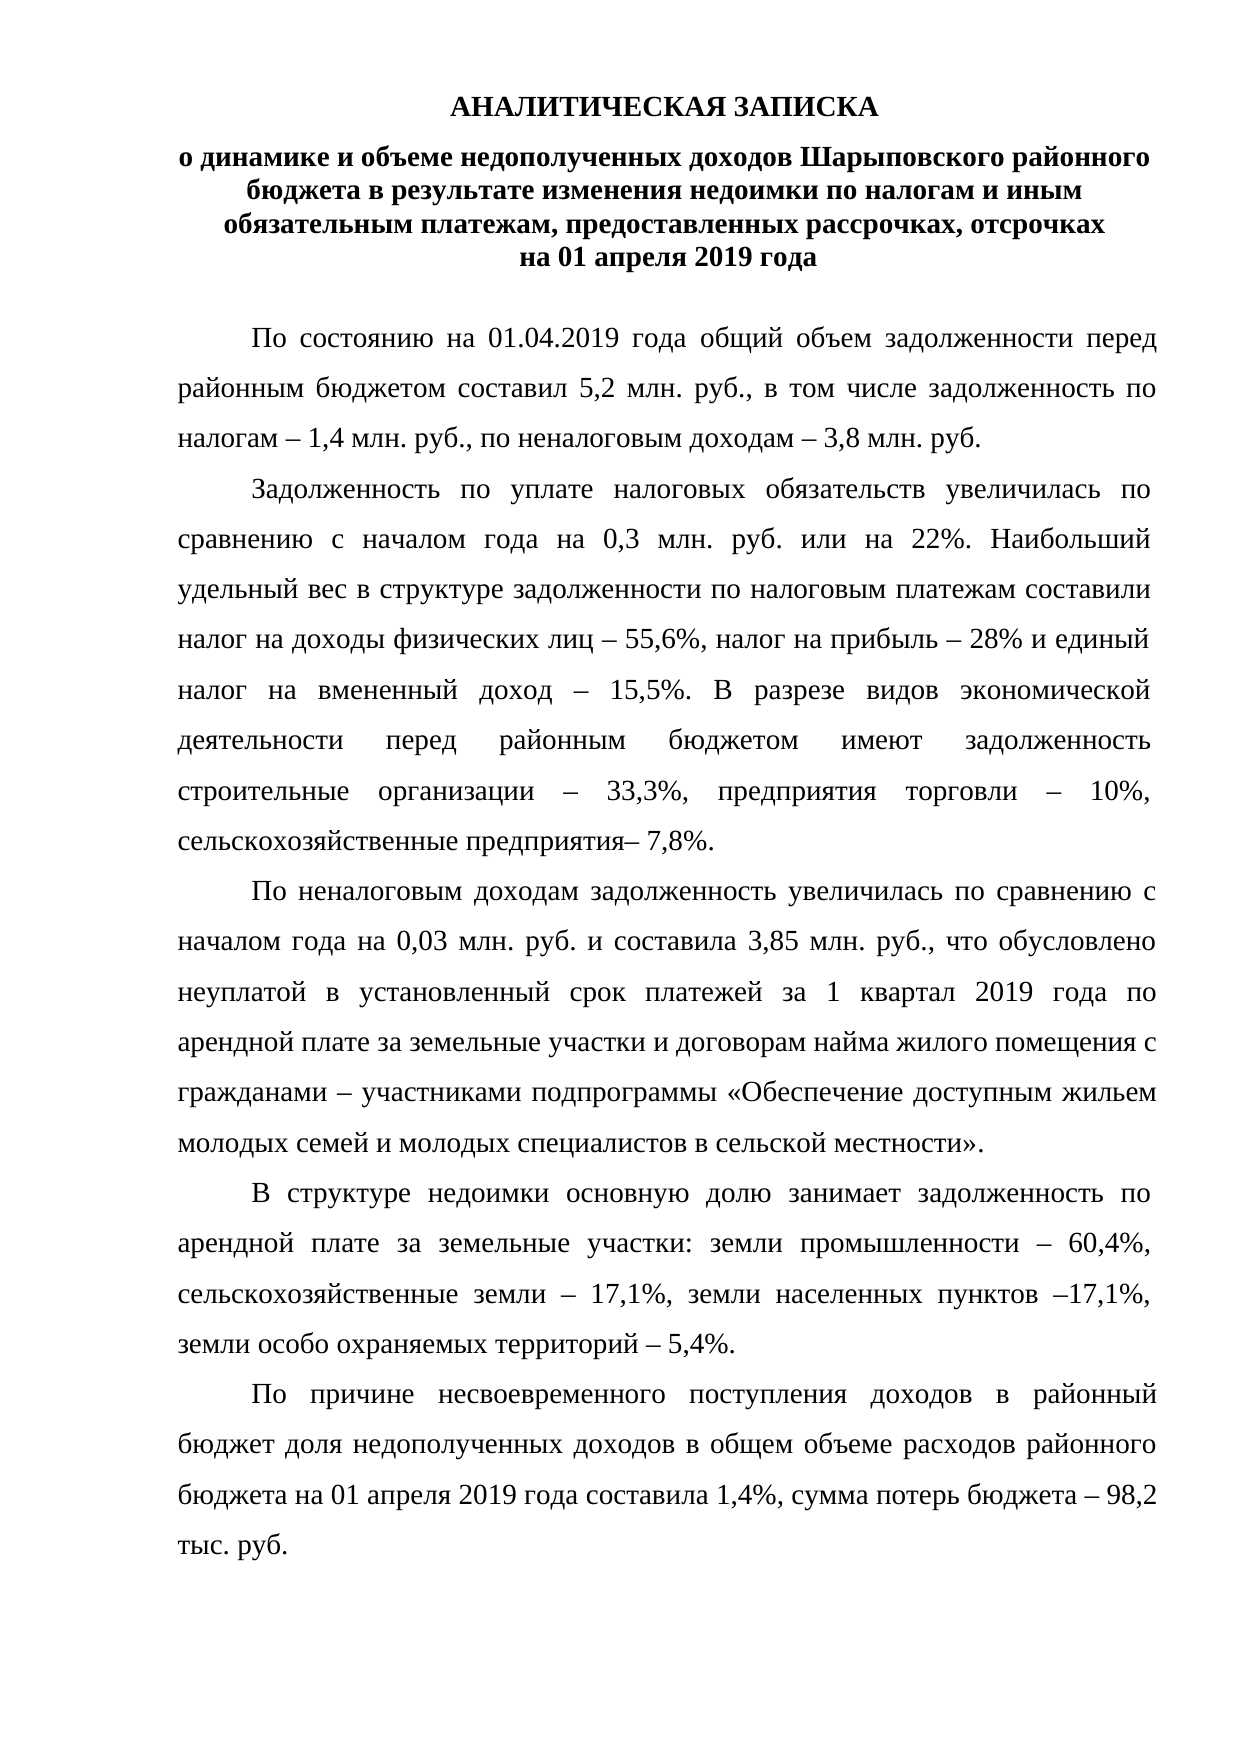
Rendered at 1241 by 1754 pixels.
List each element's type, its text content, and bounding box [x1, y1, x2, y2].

text По состоянию на 01.04.2019 года общий объем задолженности перед районным бюджетом составил 5,2 млн. руб., в том числе задолженность по налогам – 1,4 млн. руб., по неналоговым доходам – 3,8 млн. руб. [177, 320, 1158, 454]
text По неналоговым доходам задолженность увеличилась по сравнению с началом года на 0,03 млн. руб. и составила 3,85 млн. руб., что обусловлено неуплатой в установленный срок платежей за 1 квартал 2019 года по арендной плате за земельные участки и договорам найма жилого помещения с гражданами – участниками подпрограммы «Обеспечение доступным жильем молодых семей и молодых специалистов в сельской местности». [177, 873, 1158, 1158]
text В структуре недоимки основную долю занимает задолженность по арендной плате за земельные участки: земли промышленности – 60,4%, сельскохозяйственные земли – 17,1%, земли населенных пунктов –17,1%, земли особо охраняемых территорий – 5,4%. [177, 1175, 1152, 1359]
text АНАЛИТИЧЕСКАЯ ЗАПИСКА [177, 89, 1152, 122]
text Задолженность по уплате налоговых обязательств увеличилась по сравнению с началом года на 0,3 млн. руб. или на 22%. Наибольший удельный вес в структуре задолженности по налоговым платежам составили налог на доходы физических лиц – 55,6%, налог на прибыль – 28% и единый налог на вмененный доход – 15,5%. В разрезе видов экономической деятельности перед районным бюджетом имеют задолженность строительные организации – 33,3%, предприятия торговли – 10%, сельскохозяйственные предприятия– 7,8%. [177, 471, 1152, 856]
text на 01 апреля 2019 года [177, 239, 1152, 273]
text По причине несвоевременного поступления доходов в районный бюджет доля недополученных доходов в общем объеме расходов районного бюджета на 01 апреля 2019 года составила 1,4%, сумма потерь бюджета – 98,2 тыс. руб. [177, 1376, 1158, 1561]
text о динамике и объеме недополученных доходов Шарыповского районного бюджета в результате изменения недоимки по налогам и иным обязательным платежам, предоставленных рассрочках, отсрочках [177, 139, 1152, 239]
